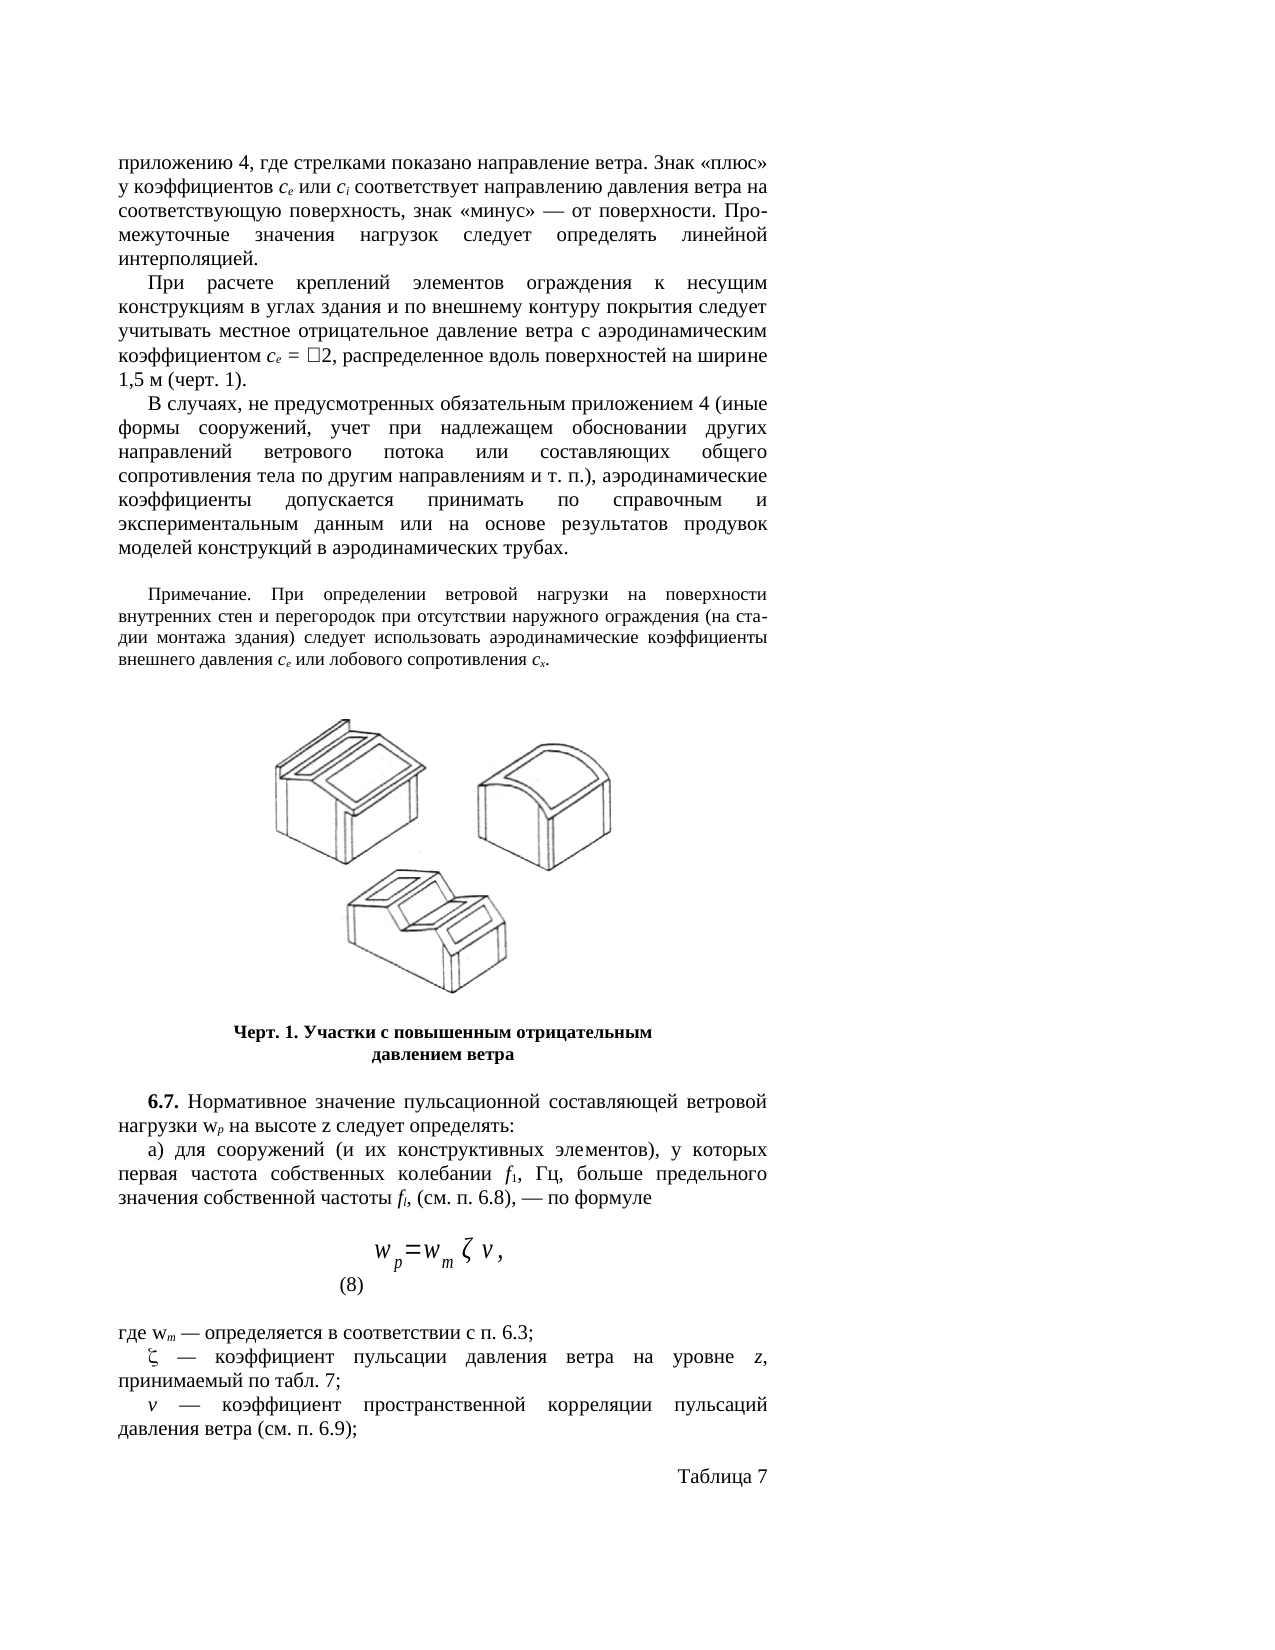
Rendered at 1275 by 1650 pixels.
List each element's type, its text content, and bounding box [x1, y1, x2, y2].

text давлением ветра [118, 1043, 768, 1064]
text Таблица 7 [118, 1464, 768, 1488]
text (8) [268, 1233, 768, 1296]
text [118, 150, 768, 270]
text 6.7. Нормативное значение пульсационной составляющей ветровой нагрузки wp на высоте z следует определять: [118, 1088, 768, 1137]
picture [272, 717, 614, 998]
text — коэффициент пульсации давления ветра на уровне z, принимаемый по табл. 7; [118, 1344, 768, 1392]
text При расчете креплений элементов ограждения к несущим конструкциям в углах здания и по внешнему контуру покрытия следует учитывать местное отрицательное давление ветра с аэродинамическим коэффициентом сe = 2, распределенное вдоль поверхностей на ширине 1,5 м (черт. 1). [118, 270, 768, 391]
text а) для сооружений (и их конструктивных элементов), у которых первая частота собственных колебании f1, Гц, больше предельного значения собственной частоты fl, (см. п. 6.8), — по формуле [118, 1137, 768, 1209]
text В случаях, не предусмотренных обязательным приложением 4 (иные формы сооружений, учет при надлежащем обосновании других направлений ветрового потока или составляющих общего сопротивления тела по другим направлениям и т. п.), аэродинамические коэффициенты допускается принимать по справочным и экспериментальным данным или на основе результатов продувок моделей конструкций в аэродинамических трубах. [118, 391, 768, 559]
text v — коэффициент пространственной корреляции пульсаций давления ветра (см. п. 6.9); [118, 1392, 768, 1440]
text Примечание. При определении ветровой нагрузки на поверхности внутренних стен и перегородок при отсутствии наружного ограждения (на стадии монтажа здания) следует использовать аэродинамические коэффициенты внешнего давления се или лобового сопротивления сх. [118, 583, 768, 669]
text Черт. 1. Участки с повышенным отрицательным [118, 1021, 768, 1043]
text где wm — определяется в соответствии с п. 6.3; [118, 1320, 768, 1344]
